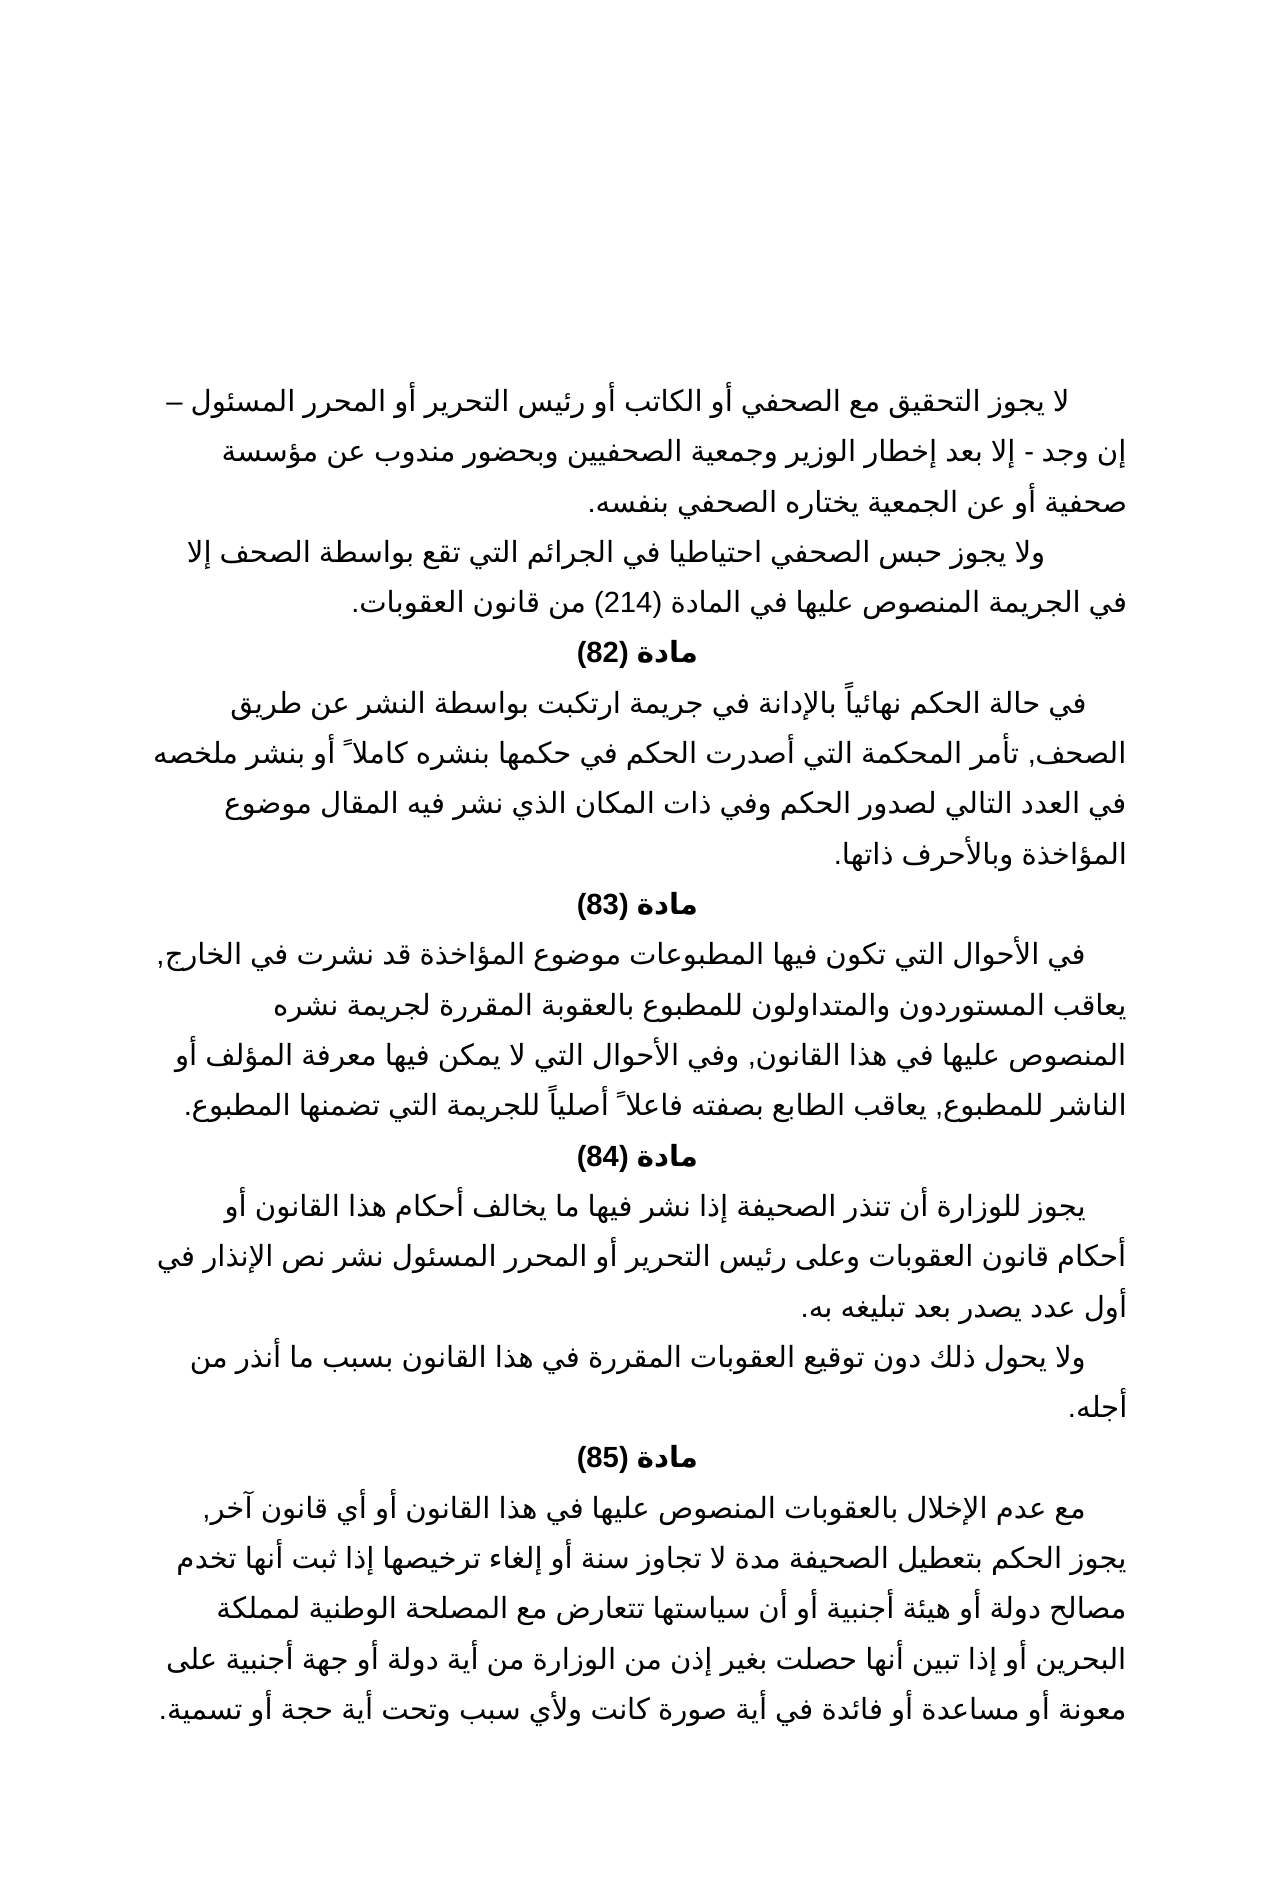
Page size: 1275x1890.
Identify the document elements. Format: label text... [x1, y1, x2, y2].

text مع عدم الإخلال بالعقوبات المنصوص عليها في هذا القانون أو أي قانون آخر, يجوز الحكم بتعطيل الصحيفة مدة لا تجاوز سنة أو إلغاء ترخيصها إذا ثبت أنها تخدم مصالح دولة أو هيئة أجنبية أو أن سياستها تتعارض مع المصلحة الوطنية لمملكة البحرين أو إذا تبين أنها حصلت بغير إذن من الوزارة من أية دولة أو جهة أجنبية على معونة أو مساعدة أو فائدة في أية صورة كانت ولأي سبب وتحت أية حجة أو تسمية. [148, 1491, 1127, 1726]
text في الأحوال التي تكون فيها المطبوعات موضوع المؤاخذة قد نشرت في الخارج, يعاقب المستوردون والمتداولون للمطبوع بالعقوبة المقررة لجريمة نشره المنصوص عليها في هذا القانون, وفي الأحوال التي لا يمكن فيها معرفة المؤلف أو الناشر للمطبوع, يعاقب الطابع بصفته فاعلا ً أصلياً للجريمة التي تضمنها المطبوع. [148, 937, 1127, 1122]
text مادة (85) [148, 1441, 1127, 1474]
text مادة (82) [148, 636, 1127, 669]
text ولا يحول ذلك دون توقيع العقوبات المقررة في هذا القانون بسبب ما أنذر من أجله. [148, 1340, 1127, 1424]
text مادة (83) [148, 887, 1127, 921]
text لا يجوز التحقيق مع الصحفي أو الكاتب أو رئيس التحرير أو المحرر المسئول – إن وجد - إلا بعد إخطار الوزير وجمعية الصحفيين وبحضور مندوب عن مؤسسة صحفية أو عن الجمعية يختاره الصحفي بنفسه. [148, 384, 1127, 518]
text مادة (84) [148, 1139, 1127, 1172]
text يجوز للوزارة أن تنذر الصحيفة إذا نشر فيها ما يخالف أحكام هذا القانون أو أحكام قانون العقوبات وعلى رئيس التحرير أو المحرر المسئول نشر نص الإنذار في أول عدد يصدر بعد تبليغه به. [148, 1189, 1127, 1323]
text في حالة الحكم نهائياً بالإدانة في جريمة ارتكبت بواسطة النشر عن طريق الصحف, تأمر المحكمة التي أصدرت الحكم في حكمها بنشره كاملا ً أو بنشر ملخصه في العدد التالي لصدور الحكم وفي ذات المكان الذي نشر فيه المقال موضوع المؤاخذة وبالأحرف ذاتها. [148, 686, 1127, 870]
text ولا يجوز حبس الصحفي احتياطيا في الجرائم التي تقع بواسطة الصحف إلا في الجريمة المنصوص عليها في المادة (214) من قانون العقوبات. [148, 535, 1127, 619]
